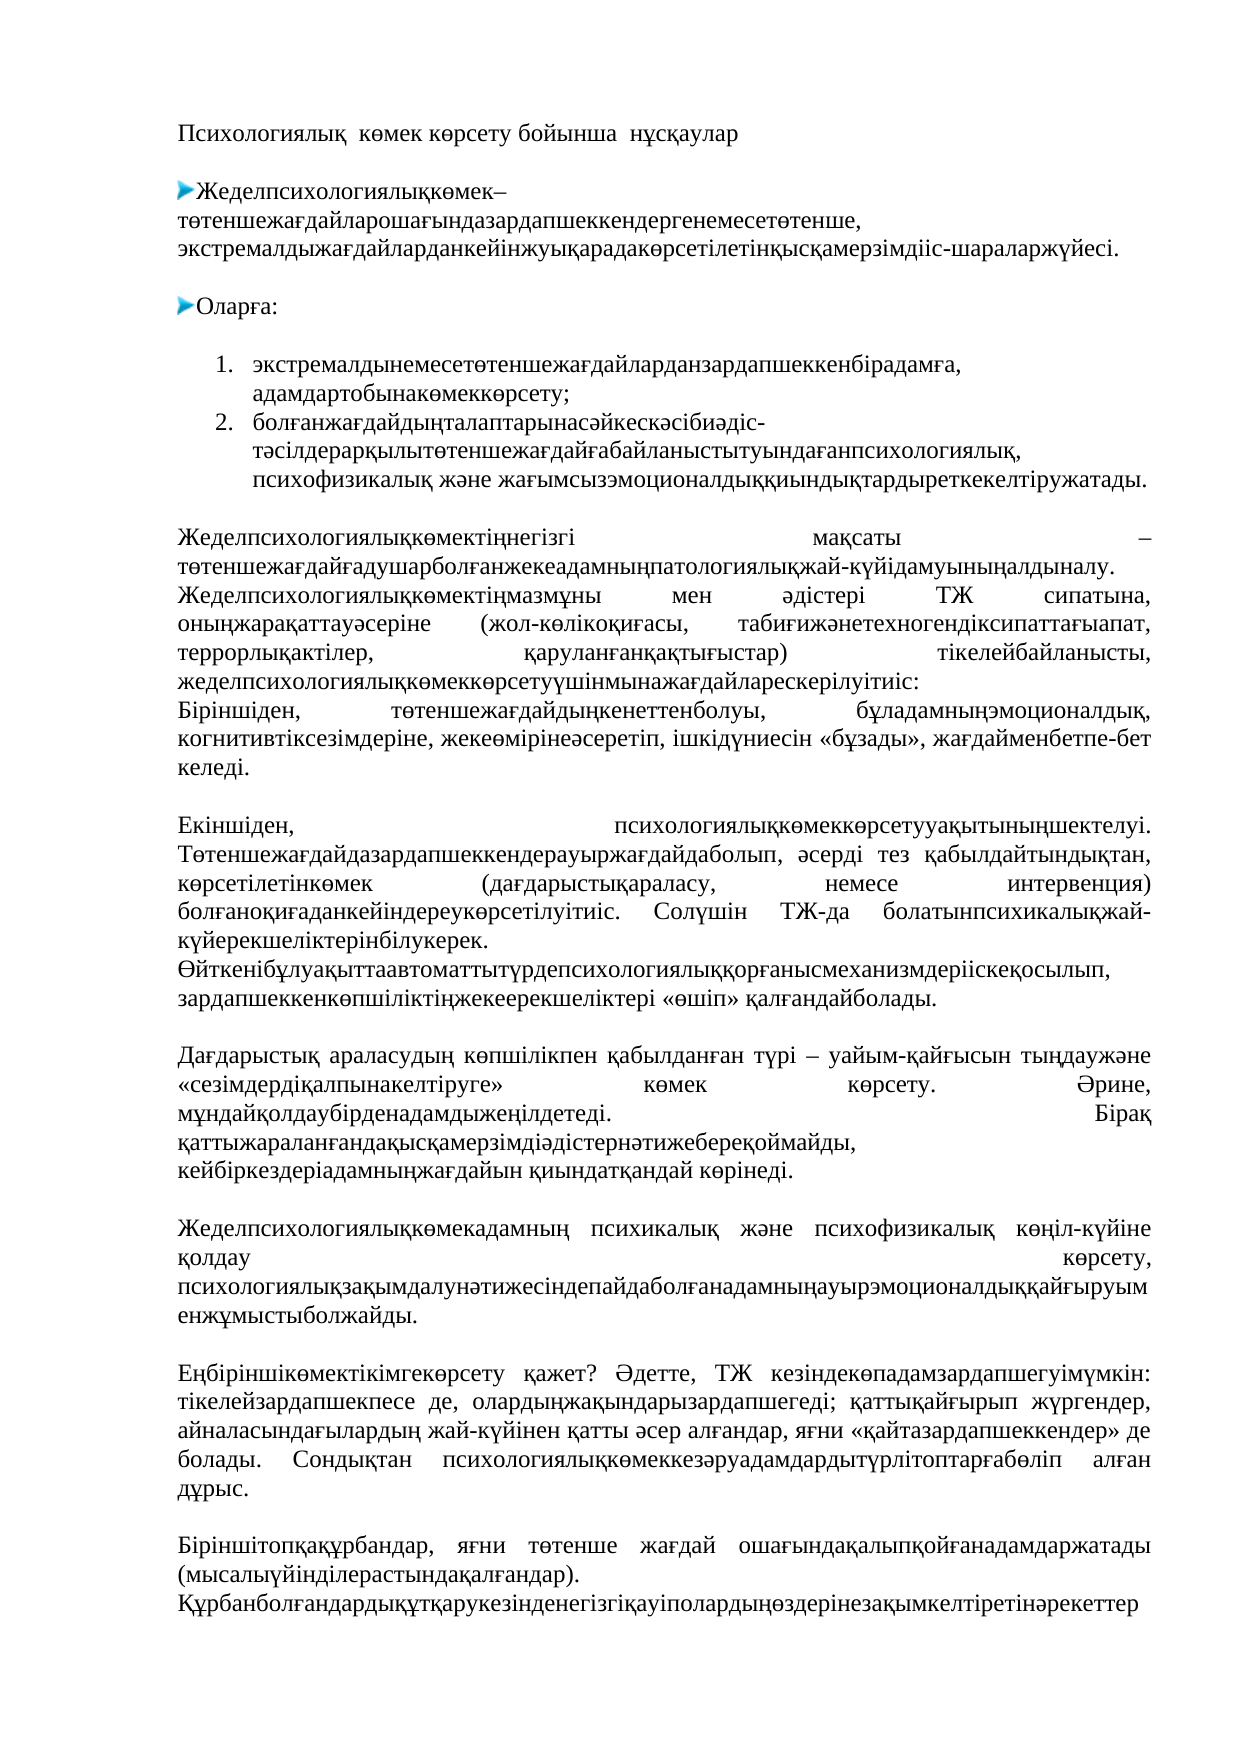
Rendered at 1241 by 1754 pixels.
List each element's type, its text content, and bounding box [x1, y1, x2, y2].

text Еңбіріншікөмектікімгекөрсету қажет? Әдетте, ТЖ кезіндекөпадамзардапшегуімүмкін: тікелейзардапшекпесе де, олардыңжақындарызардапшегеді; қаттықайғырып жүргендер, айналасындағылардың жай-күйінен қатты әсер алғандар, яғни «қайтазардапшеккендер» де болады. Сондықтан психологиялықкөмеккезәруадамдардытүрлітоптарғабөліп алған дұрыс. [177, 1358, 1152, 1501]
list экстремалдынемесетөтеншежағдайларданзардапшеккенбірадамға, адамдартобынакөмеккөрсету; [215, 349, 1152, 407]
text Оларға: [177, 291, 1152, 320]
text Жеделпсихологиялықкөмек– төтеншежағдайларошағындазардапшеккендергенемесетөтенше, экстремалдыжағдайларданкейінжуықарадакөрсетілетінқысқамерзімдііс-шараларжүйесі. [177, 176, 1152, 262]
picture [177, 180, 196, 200]
text Екіншіден, психологиялықкөмеккөрсетууақытыныңшектелуі. Төтеншежағдайдазардапшеккендерауыржағдайдаболып, әсерді тез қабылдайтындықтан, көрсетілетінкөмек (дағдарыстықараласу, немесе интервенция) болғаноқиғаданкейіндереукөрсетілуітиіс. Солүшін ТЖ-да болатынпсихикалықжай-күйерекшеліктерінбілукерек. Өйткенібұлуақыттаавтоматтытүрдепсихологиялыққорғанысмеханизмдерііскеқосылып, зардапшеккенкөпшіліктіңжекеерекшеліктері «өшіп» қалғандайболады. [177, 810, 1152, 1011]
text Дағдарыстық араласудың көпшілікпен қабылданған түрі – уайым-қайғысын тыңдаужәне «сезімдердіқалпынакелтіруге» көмек көрсету. Әрине, мұндайқолдаубірденадамдыжеңілдетеді. Бірақ қаттыжараланғандақысқамерзімдіәдістернәтижебереқоймайды, кейбіркездеріадамныңжағдайын қиындатқандай көрінеді. [177, 1041, 1152, 1184]
picture [177, 296, 196, 315]
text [177, 1531, 1152, 1617]
list болғанжағдайдыңталаптарынасәйкескәсібиәдіс-тәсілдерарқылытөтеншежағдайғабайланыстытуындағанпсихологиялық, психофизикалық және жағымсызэмоционалдыққиындықтардыреткекелтіружатады. [215, 407, 1152, 493]
text Психологиялық көмек көрсету бойынша нұсқаулар [177, 118, 1152, 147]
text Жеделпсихологиялықкөмекадамның психикалық және психофизикалық көңіл-күйіне қолдау көрсету, психологиялықзақымдалунәтижесіндепайдаболғанадамныңауырэмоционалдыққайғыруыменжұмыстыболжайды. [177, 1213, 1152, 1328]
text Жеделпсихологиялықкөмектіңнегізгі мақсаты – төтеншежағдайғадушарболғанжекеадамныңпатологиялықжай-күйідамуыныңалдыналу. Жеделпсихологиялықкөмектіңмазмұны мен әдістері ТЖ сипатына, оныңжарақаттауәсеріне (жол-көлікоқиғасы, табиғижәнетехногендіксипаттағыапат, террорлықактілер, қаруланғанқақтығыстар) тікелейбайланысты, жеделпсихологиялықкөмеккөрсетуүшінмынажағдайларескерілуітиіс: Біріншіден, төтеншежағдайдыңкенеттенболуы, бұладамныңэмоционалдық, когнитивтіксезімдеріне, жекеөмірінеәсеретіп, ішкідүниесін «бұзады», жағдайменбетпе-бет келеді. [177, 522, 1152, 781]
